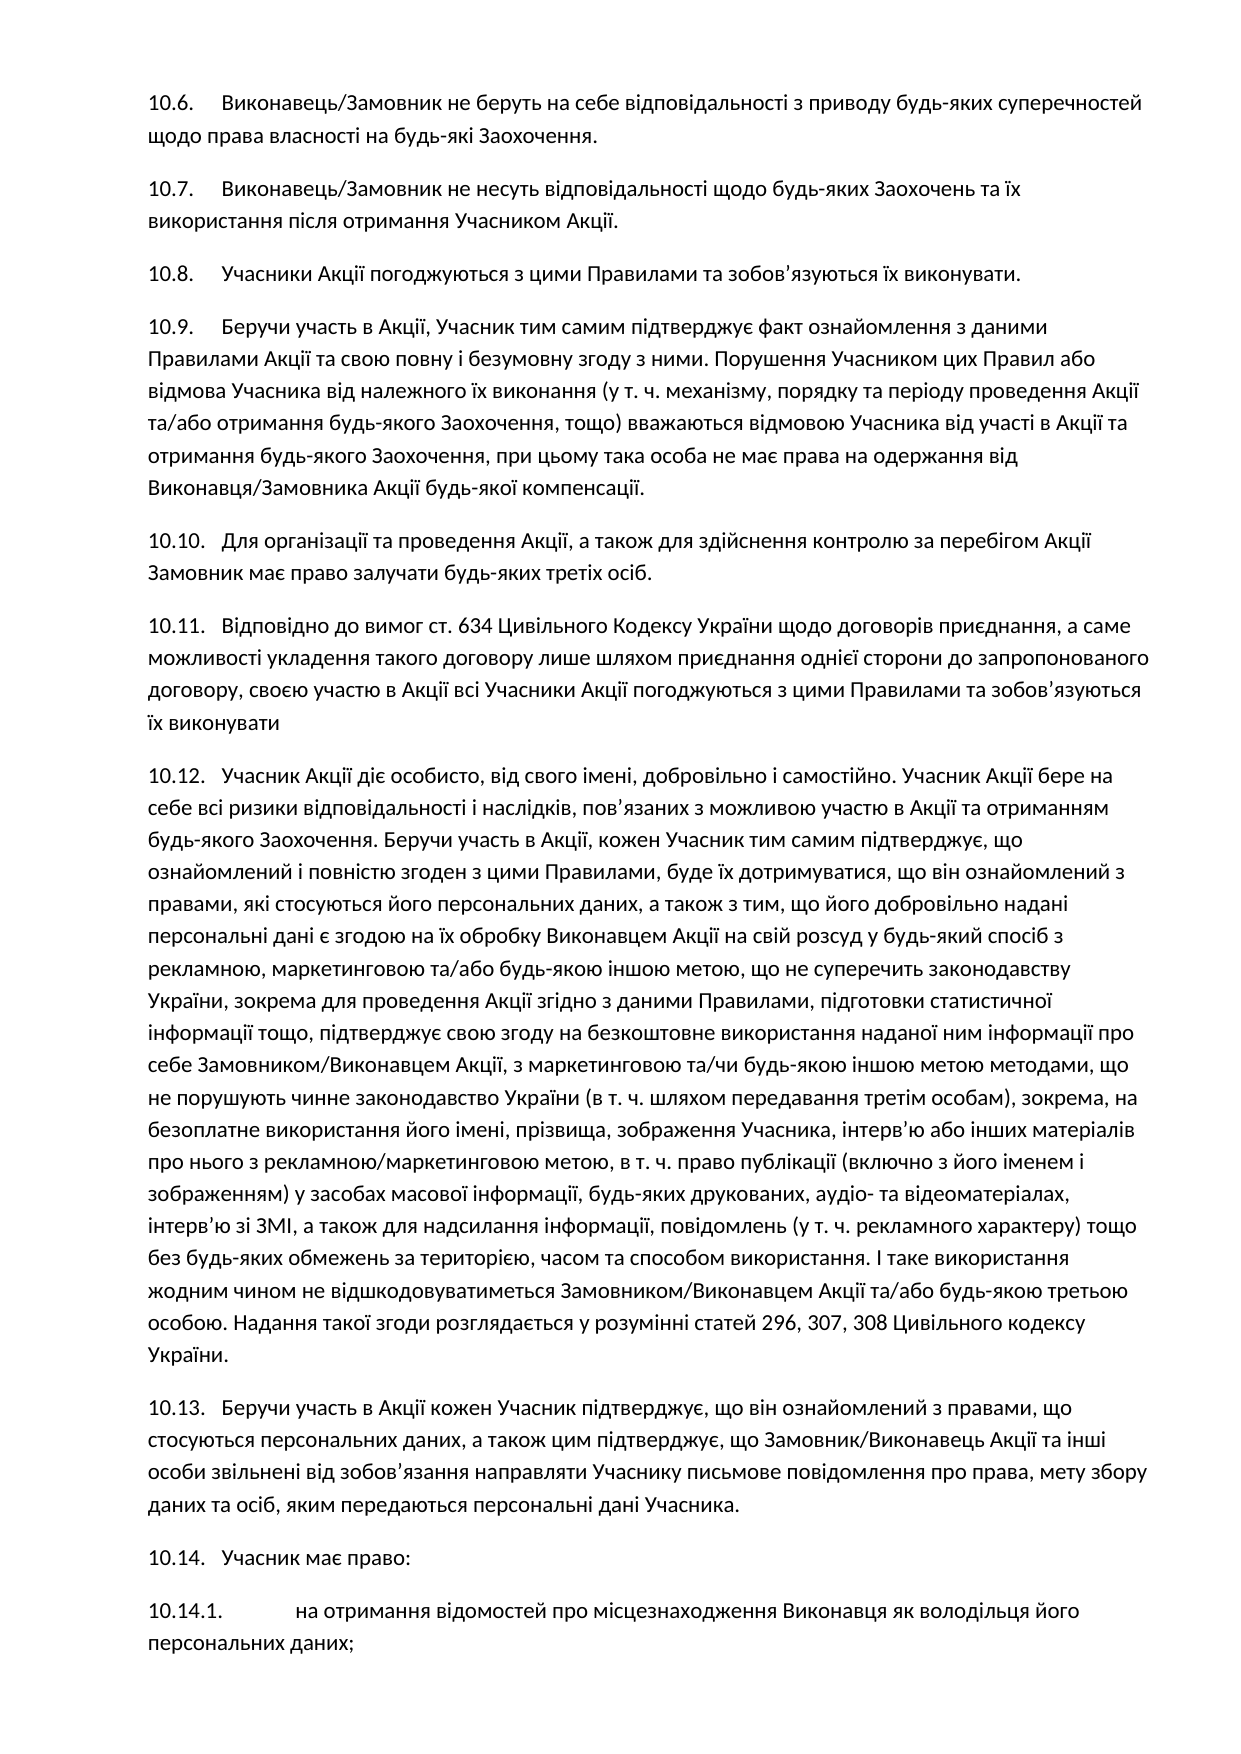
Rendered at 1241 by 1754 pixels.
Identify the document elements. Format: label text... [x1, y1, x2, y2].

text 10.10. Для організації та проведення Акції, а також для здійснення контролю за перебігом Акції Замовник має право залучати будь-яких третіх осіб. [148, 526, 1152, 586]
text 10.9. Беручи участь в Акції, Учасник тим самим підтверджує факт ознайомлення з даними Правилами Акції та свою повну і безумовну згоду з ними. Порушення Учасником цих Правил або відмова Учасника від належного їх виконання (у т. ч. механізму, порядку та періоду проведення Акції та/або отримання будь-якого Заохочення, тощо) вважаються відмовою Учасника від участі в Акції та отримання будь-якого Заохочення, при цьому така особа не має права на одержання від Виконавця/Замовника Акції будь-якої компенсації. [148, 312, 1152, 501]
text 10.14.1. на отримання відомостей про місцезнаходження Виконавця як володільця його персональних даних; [148, 1596, 1152, 1656]
text 10.13. Беручи участь в Акції кожен Учасник підтверджує, що він ознайомлений з правами, що стосуються персональних даних, а також цим підтверджує, що Замовник/Виконавець Акції та інші особи звільнені від зобов’язання направляти Учаснику письмове повідомлення про права, мету збору даних та осіб, яким передаються персональні дані Учасника. [148, 1393, 1152, 1518]
text 10.7. Виконавець/Замовник не несуть відповідальності щодо будь-яких Заохочень та їх використання після отримання Учасником Акції. [148, 174, 1152, 234]
text 10.12. Учасник Акції діє особисто, від свого імені, добровільно і самостійно. Учасник Акції бере на себе всі ризики відповідальності і наслідків, пов’язаних з можливою участю в Акції та отриманням будь-якого Заохочення. Беручи участь в Акції, кожен Учасник тим самим підтверджує, що ознайомлений і повністю згоден з цими Правилами, буде їх дотримуватися, що він ознайомлений з правами, які стосуються його персональних даних, а також з тим, що його добровільно надані персональні дані є згодою на їх обробку Виконавцем Акції на свій розсуд у будь-який спосіб з рекламною, маркетинговою та/або будь-якою іншою метою, що не суперечить законодавству України, зокрема для проведення Акції згідно з даними Правилами, підготовки статистичної інформації тощо, підтверджує свою згоду на безкоштовне використання наданої ним інформації про себе Замовником/Виконавцем Акції, з маркетинговою та/чи будь-якою іншою метою методами, що не порушують чинне законодавство України (в т. ч. шляхом передавання третім особам), зокрема, на безоплатне використання його імені, прізвища, зображення Учасника, інтерв’ю або інших матеріалів про нього з рекламною/маркетинговою метою, в т. ч. право публікації (включно з його іменем і зображенням) у засобах масової інформації, будь-яких друкованих, аудіо- та відеоматеріалах, інтерв’ю зі ЗМІ, а також для надсилання інформації, повідомлень (у т. ч. рекламного характеру) тощо без будь-яких обмежень за територією, часом та способом використання. І таке використання жодним чином не відшкодовуватиметься Замовником/Виконавцем Акції та/або будь-якою третьою особою. Надання такої згоди розглядається у розумінні статей 296, 307, 308 Цивільного кодексу України. [148, 761, 1152, 1368]
text 10.14. Учасник має право: [148, 1543, 1152, 1571]
text 10.11. Відповідно до вимог ст. 634 Цивільного Кодексу України щодо договорів приєднання, а саме можливості укладення такого договору лише шляхом приєднання однієї сторони до запропонованого договору, своєю участю в Акції всі Учасники Акції погоджуються з цими Правилами та зобов’язуються їх виконувати [148, 611, 1152, 736]
text 10.8. Учасники Акції погоджуються з цими Правилами та зобов’язуються їх виконувати. [148, 259, 1152, 287]
text 10.6. Виконавець/Замовник не беруть на себе відповідальності з приводу будь-яких суперечностей щодо права власності на будь-які Заохочення. [148, 88, 1152, 149]
